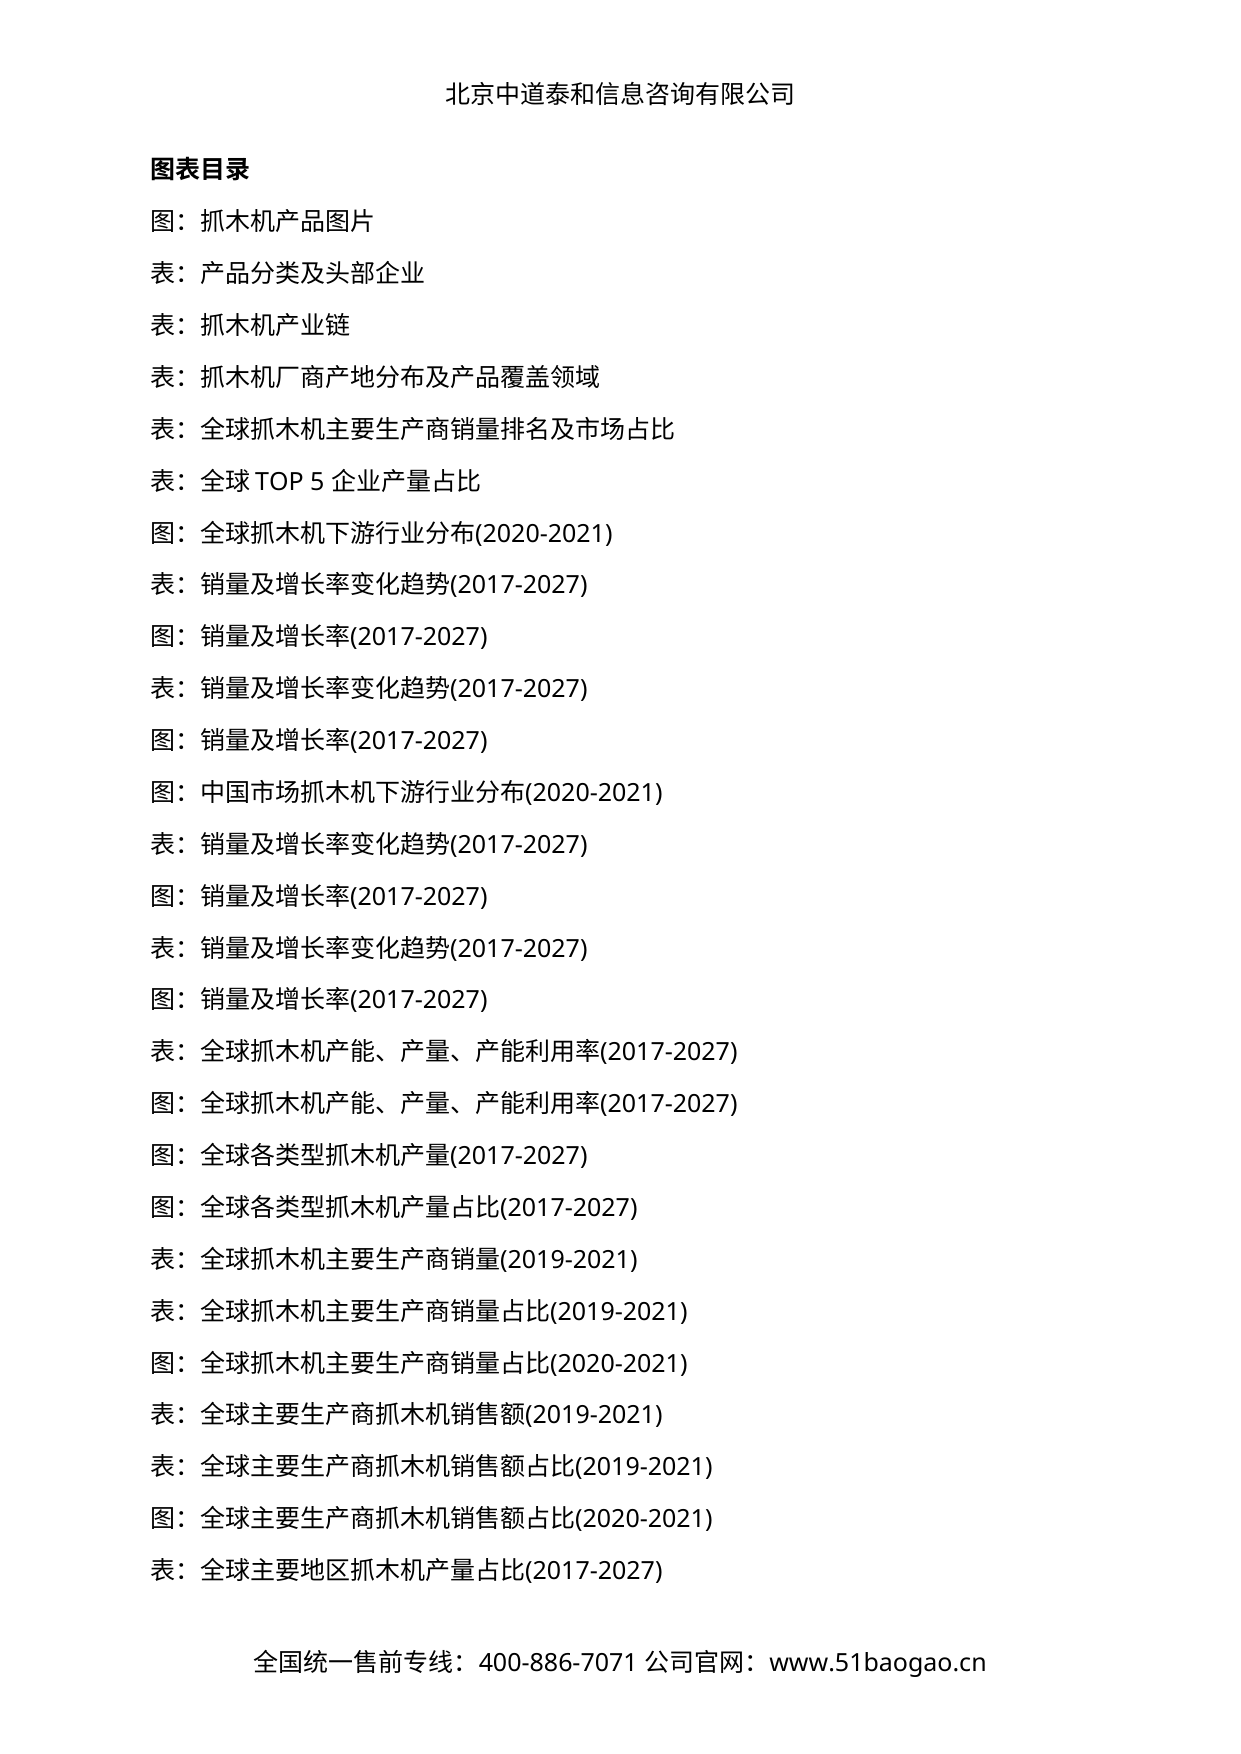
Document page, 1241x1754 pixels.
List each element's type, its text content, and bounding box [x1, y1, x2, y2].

text 图：全球抓木机主要生产商销量占比(2020-2021) [150, 1343, 1090, 1379]
text 表：产品分类及头部企业 [150, 254, 1090, 290]
text 表：全球抓木机主要生产商销量排名及市场占比 [150, 409, 1090, 446]
text 表：销量及增长率变化趋势(2017-2027) [150, 824, 1090, 861]
text 表：全球主要生产商抓木机销售额(2019-2021) [150, 1395, 1090, 1431]
text 图：全球抓木机产能、产量、产能利用率(2017-2027) [150, 1084, 1090, 1120]
text 图表目录 [150, 150, 1090, 186]
text 表：销量及增长率变化趋势(2017-2027) [150, 669, 1090, 705]
text 图：销量及增长率(2017-2027) [150, 721, 1090, 757]
text 表：销量及增长率变化趋势(2017-2027) [150, 928, 1090, 964]
text 图：销量及增长率(2017-2027) [150, 980, 1090, 1016]
text 表：全球主要生产商抓木机销售额占比(2019-2021) [150, 1447, 1090, 1483]
text 表：抓木机产业链 [150, 306, 1090, 342]
text 图：销量及增长率(2017-2027) [150, 617, 1090, 653]
text 表：全球主要地区抓木机产量占比(2017-2027) [150, 1551, 1090, 1587]
text 表：抓木机厂商产地分布及产品覆盖领域 [150, 357, 1090, 394]
text 图：全球各类型抓木机产量占比(2017-2027) [150, 1187, 1090, 1224]
text 图：全球抓木机下游行业分布(2020-2021) [150, 513, 1090, 549]
text 表：全球TOP 5 企业产量占比 [150, 461, 1090, 497]
text 表：全球抓木机主要生产商销量(2019-2021) [150, 1239, 1090, 1276]
text 图：中国市场抓木机下游行业分布(2020-2021) [150, 772, 1090, 809]
text 图：全球各类型抓木机产量(2017-2027) [150, 1136, 1090, 1172]
text 图：销量及增长率(2017-2027) [150, 876, 1090, 912]
text 图：全球主要生产商抓木机销售额占比(2020-2021) [150, 1499, 1090, 1535]
text 表：全球抓木机主要生产商销量占比(2019-2021) [150, 1291, 1090, 1327]
text 表：全球抓木机产能、产量、产能利用率(2017-2027) [150, 1032, 1090, 1068]
text 表：销量及增长率变化趋势(2017-2027) [150, 565, 1090, 601]
text 图：抓木机产品图片 [150, 202, 1090, 238]
